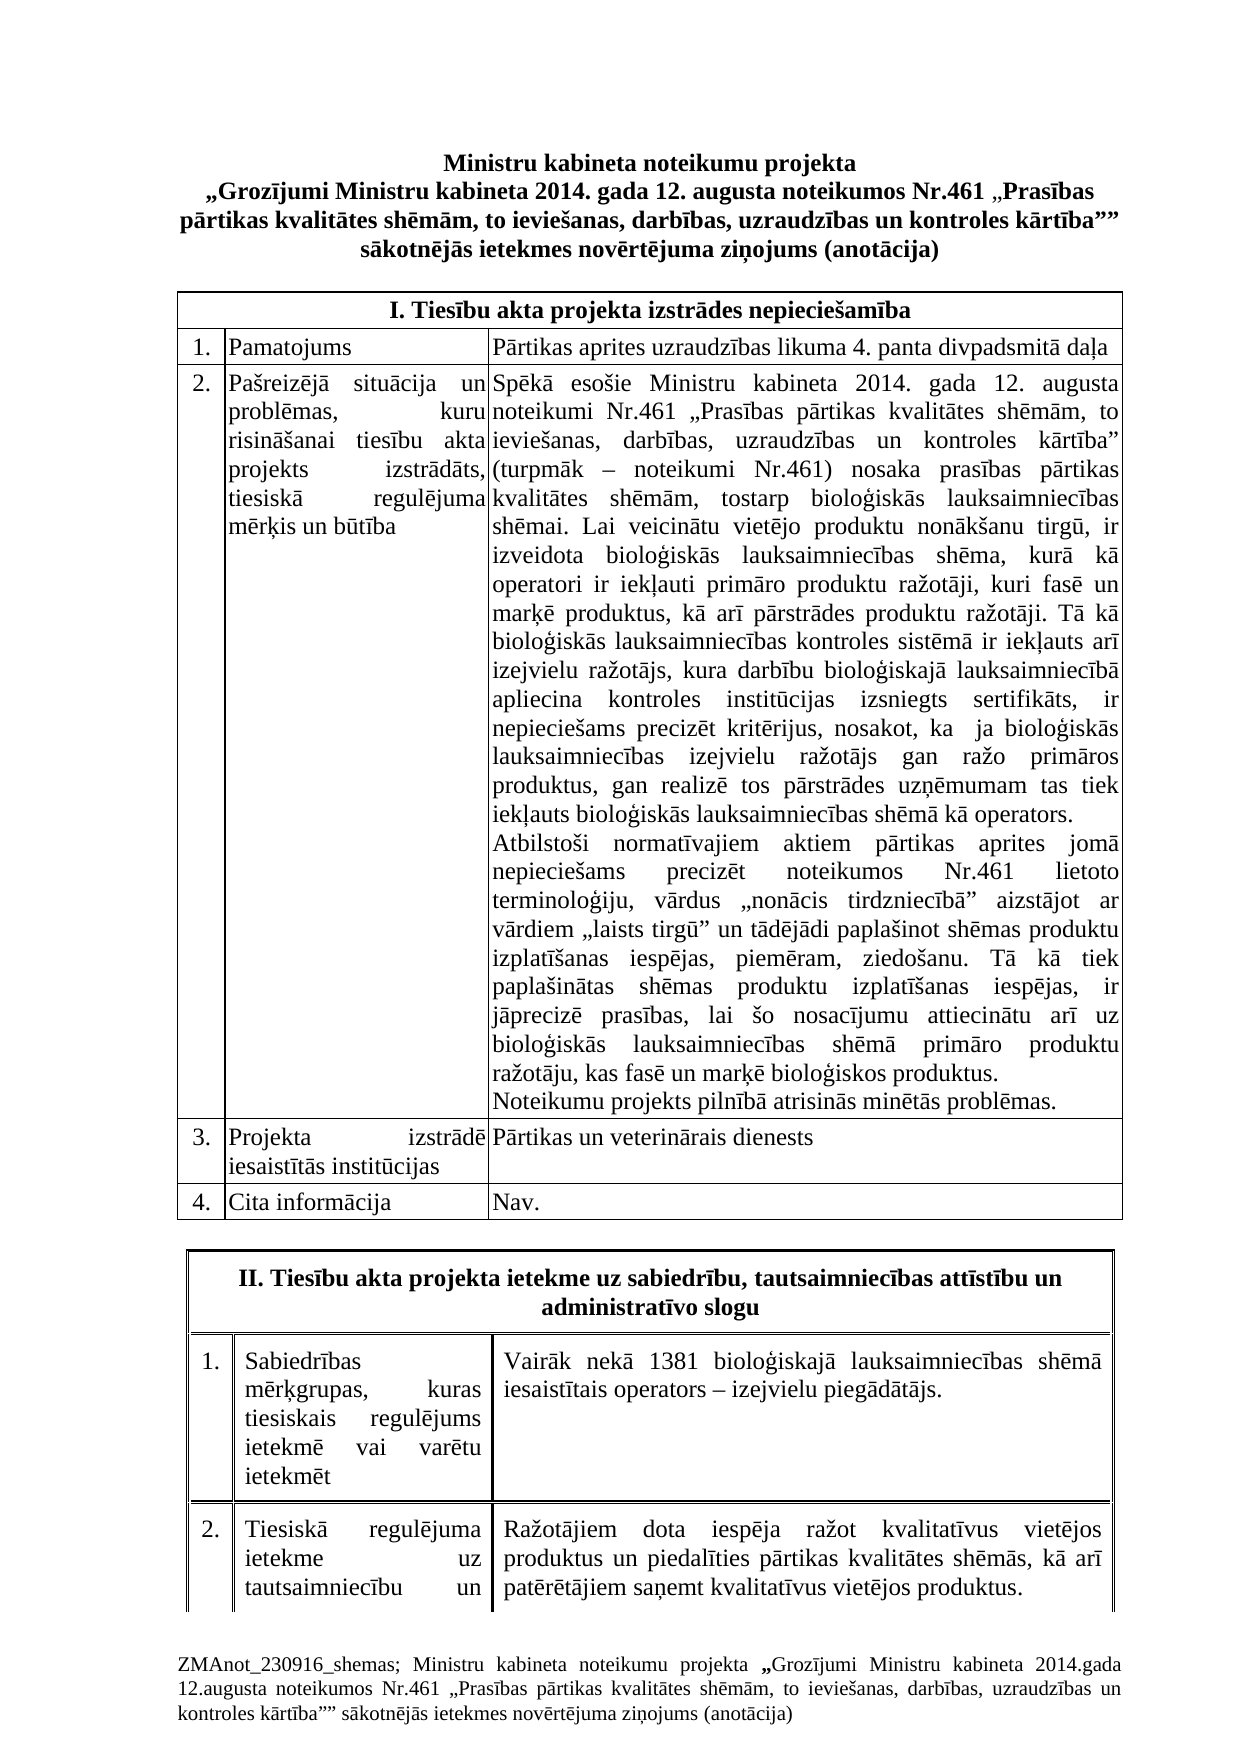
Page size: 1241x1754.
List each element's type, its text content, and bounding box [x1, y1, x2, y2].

table_cell Pamatojums [226, 329, 488, 363]
table_cell Spēkā esošie Ministru kabineta 2014. gada 12. augusta noteikumi Nr.461 „Prasības pārtikas kvalitātes shēmām, to ieviešanas, darbības, uzraudzības un kontroles kārtība” (turpmāk – noteikumi Nr.461) nosaka prasības pārtikas kvalitātes shēmām, tostarp bioloģiskās lauksaimniecības shēmai. Lai veicinātu vietējo produktu nonākšanu tirgū, ir izveidota bioloģiskās lauksaimniecības shēma, kurā kā operatori ir iekļauti primāro produktu ražotāji, kuri fasē un marķē produktus, kā arī pārstrādes produktu ražotāji. Tā kā bioloģiskās lauksaimniecības kontroles sistēmā ir iekļauts arī izejvielu ražotājs, kura darbību bioloģiskajā lauksaimniecībā apliecina kontroles institūcijas izsniegts sertifikāts, ir nepieciešams precizēt kritērijus, nosakot, ka ja bioloģiskās lauksaimniecības izejvielu ražotājs gan ražo primāros produktus, gan realizē tos pārstrādes uzņēmumam tas tiek iekļauts bioloģiskās lauksaimniecības shēmā kā operators. Atbilstoši normatīvajiem aktiem pārtikas aprites jomā nepieciešams precizēt noteikumos Nr.461 lietoto terminoloģiju, vārdus „nonācis tirdzniecībā” aizstājot ar vārdiem „laists tirgū” un tādējādi paplašinot shēmas produktu izplatīšanas iespējas, piemēram, ziedošanu. Tā kā tiek paplašinātas shēmas produktu izplatīšanas iespējas, ir jāprecizē prasības, lai šo nosacījumu attiecinātu arī uz bioloģiskās lauksaimniecības shēmā primāro produktu ražotāju, kas fasē un marķē bioloģiskos produktus. Noteikumu projekts pilnībā atrisinās minētās problēmas. [489, 365, 1122, 1118]
table_cell 3. [178, 1119, 224, 1183]
table_cell Vairāk nekā 1381 bioloģiskajā lauksaimniecības shēmā iesaistītais operators – izejvielu piegādātājs. [492, 1332, 1113, 1500]
text „Grozījumi Ministru kabineta 2014. gada 12. augusta noteikumos Nr.461 „Prasības pārtikas kvalitātes shēmām, to ieviešanas, darbības, uzraudzības un kontroles kārtība”” sākotnējās ietekmes novērtējuma ziņojums (anotācija) [177, 176, 1122, 263]
table_header I. Tiesību akta projekta izstrādes nepieciešamība [178, 293, 1122, 327]
table_cell Pārtikas un veterinārais dienests [489, 1119, 1122, 1183]
table_cell 4. [178, 1184, 224, 1219]
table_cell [235, 1504, 491, 1612]
table_cell Pašreizējā situācija un problēmas, kuru risināšanai tiesību akta projekts izstrādāts, tiesiskā regulējuma mērķis un būtība [226, 365, 488, 1118]
table_cell 1. [178, 329, 224, 363]
table_cell 2. [178, 365, 224, 1118]
table_cell Nav. [489, 1184, 1122, 1219]
table_cell 1. [187, 1332, 234, 1500]
table_cell 2. [189, 1500, 232, 1612]
text Ministru kabineta noteikumu projekta [177, 148, 1122, 176]
table_cell Projekta izstrādē iesaistītās institūcijas [226, 1119, 488, 1183]
table_cell Cita informācija [226, 1184, 488, 1219]
table_header II. Tiesību akta projekta ietekme uz sabiedrību, tautsaimniecības attīstību un administratīvo slogu [189, 1252, 1112, 1332]
table_cell Pārtikas aprites uzraudzības likuma 4. panta divpadsmitā daļa [489, 329, 1122, 363]
table_cell Sabiedrības mērķgrupas, kuras tiesiskais regulējums ietekmē vai varētu ietekmēt [235, 1335, 491, 1500]
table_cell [494, 1500, 1112, 1612]
